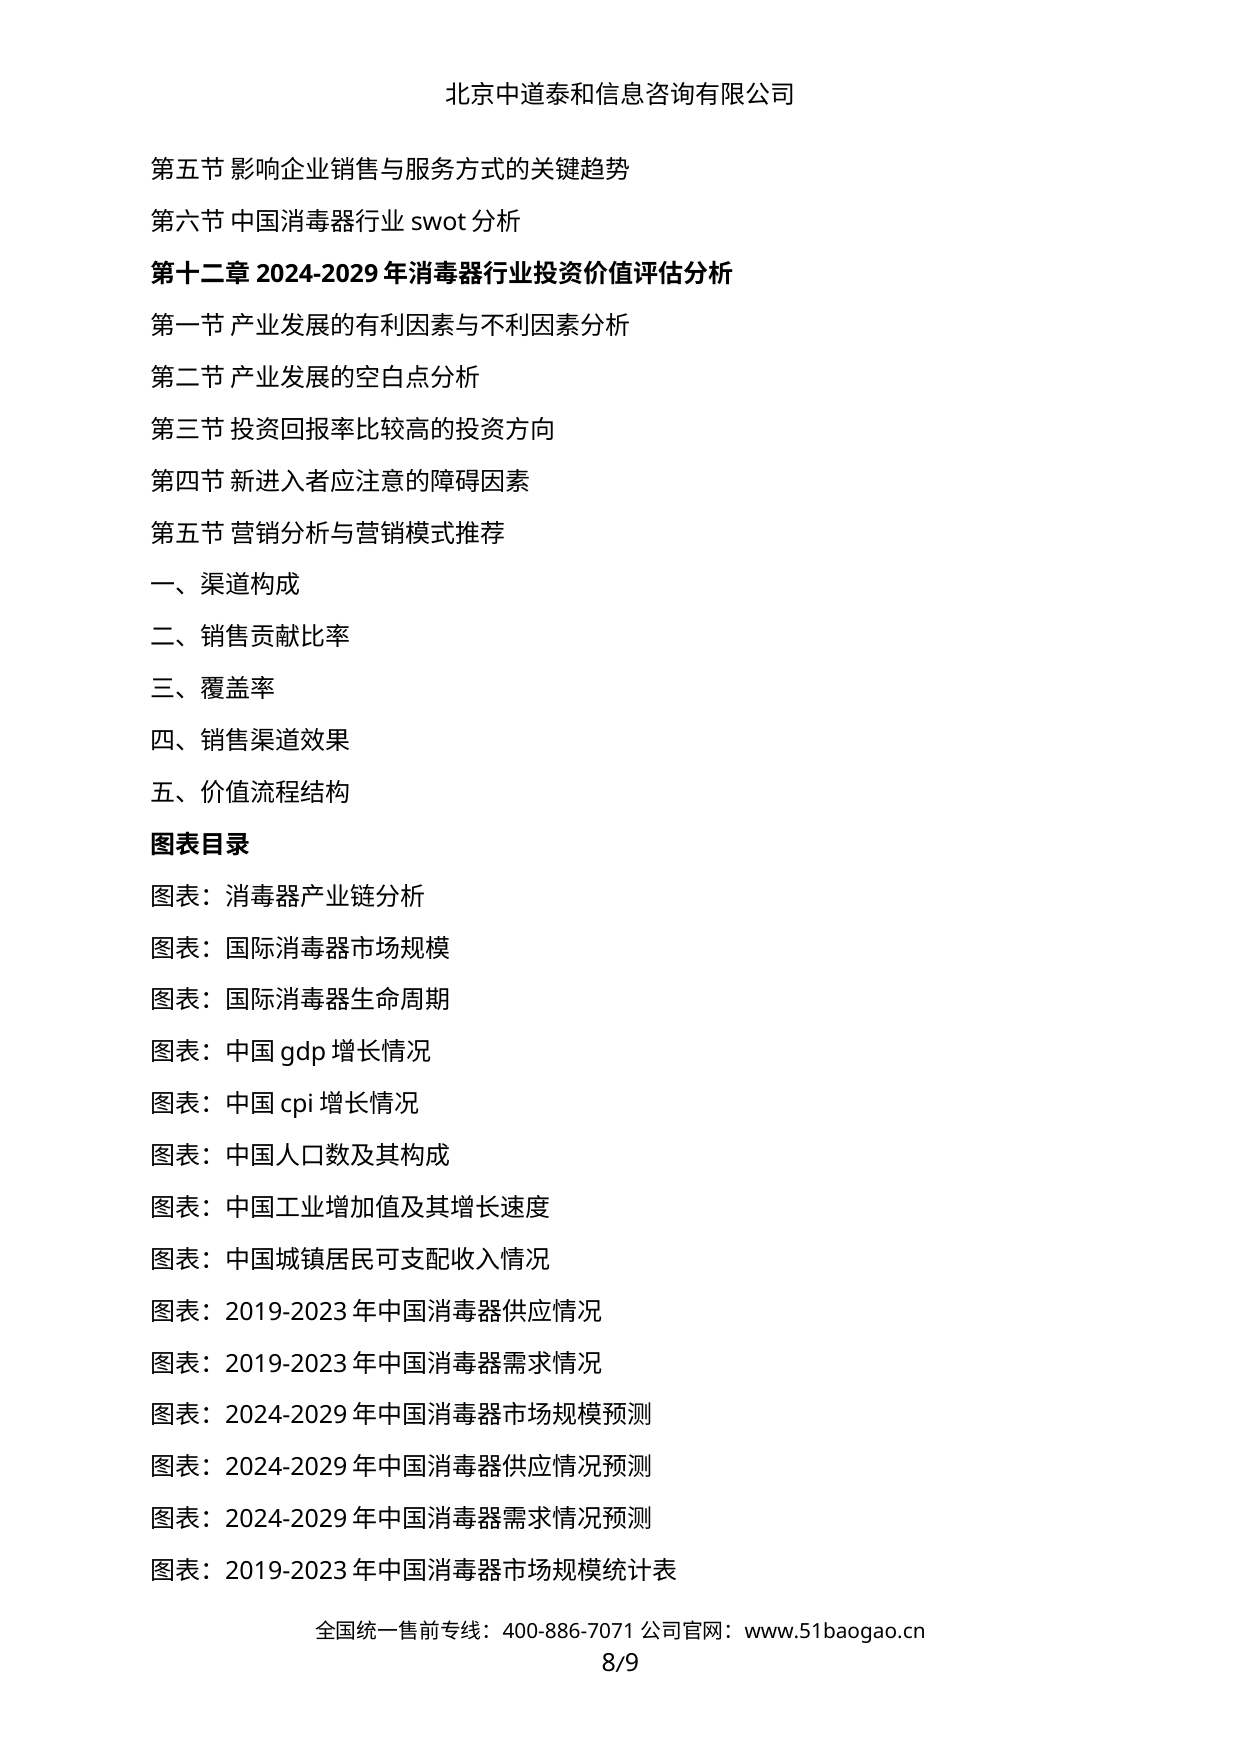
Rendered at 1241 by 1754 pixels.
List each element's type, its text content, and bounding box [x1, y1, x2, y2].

text 三、覆盖率 [150, 669, 1090, 705]
text 第四节 新进入者应注意的障碍因素 [150, 461, 1090, 497]
text 图表：2024-2029年中国消毒器供应情况预测 [150, 1447, 1090, 1483]
text 图表：2019-2023年中国消毒器供应情况 [150, 1291, 1090, 1327]
text 一、渠道构成 [150, 565, 1090, 601]
text 第十二章 2024-2029年消毒器行业投资价值评估分析 [150, 254, 1090, 290]
text 图表：国际消毒器市场规模 [150, 928, 1090, 964]
text 图表：中国城镇居民可支配收入情况 [150, 1239, 1090, 1276]
text 图表：2019-2023年中国消毒器市场规模统计表 [150, 1551, 1090, 1587]
text 第二节 产业发展的空白点分析 [150, 357, 1090, 394]
text 第六节 中国消毒器行业swot分析 [150, 202, 1090, 238]
text 第五节 营销分析与营销模式推荐 [150, 513, 1090, 549]
text 图表：中国cpi增长情况 [150, 1084, 1090, 1120]
text 图表：消毒器产业链分析 [150, 876, 1090, 912]
text 第一节 产业发展的有利因素与不利因素分析 [150, 306, 1090, 342]
text 五、价值流程结构 [150, 772, 1090, 809]
text 四、销售渠道效果 [150, 721, 1090, 757]
text 二、销售贡献比率 [150, 617, 1090, 653]
text 图表：中国工业增加值及其增长速度 [150, 1187, 1090, 1224]
text 图表：中国人口数及其构成 [150, 1136, 1090, 1172]
text 图表：国际消毒器生命周期 [150, 980, 1090, 1016]
text 图表：2024-2029年中国消毒器需求情况预测 [150, 1499, 1090, 1535]
text 第五节 影响企业销售与服务方式的关键趋势 [150, 150, 1090, 186]
text 第三节 投资回报率比较高的投资方向 [150, 409, 1090, 446]
text 图表：中国gdp增长情况 [150, 1032, 1090, 1068]
text 图表：2024-2029年中国消毒器市场规模预测 [150, 1395, 1090, 1431]
text 图表目录 [150, 824, 1090, 861]
text 图表：2019-2023年中国消毒器需求情况 [150, 1343, 1090, 1379]
